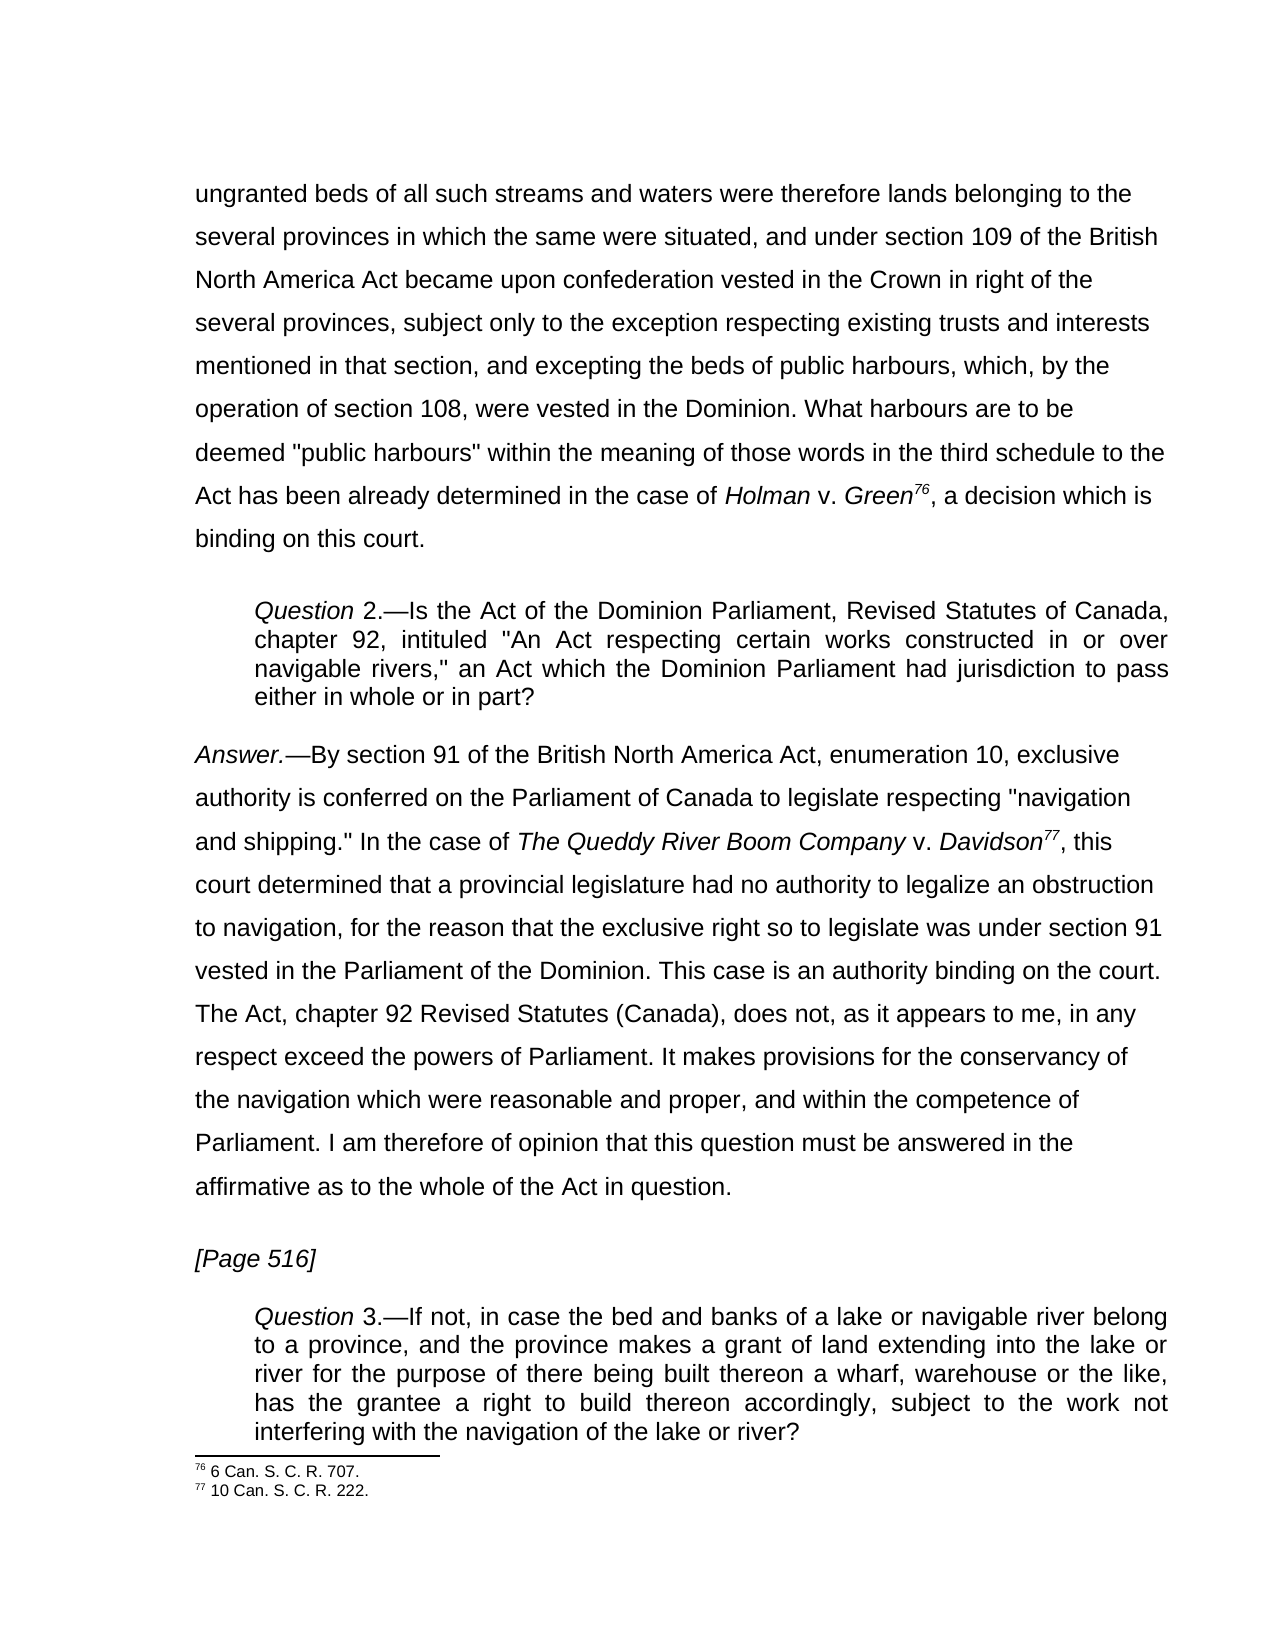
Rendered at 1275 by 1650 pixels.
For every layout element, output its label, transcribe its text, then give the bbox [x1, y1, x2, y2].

text Question 3.—If not, in case the bed and banks of a lake or navigable river belong to a province, and the province makes a grant of land extending into the lake or river for the purpose of there being built thereon a wharf, warehouse or the like, has the grantee a right to build thereon accordingly, subject to the work not interfering with the navigation of the lake or river? [254, 1302, 1170, 1445]
text [Page 516] [195, 1244, 1170, 1272]
text Answer.—By section 91 of the British North America Act, enumeration 10, exclusive authority is conferred on the Parliament of Canada to legislate respecting "navigation and shipping." In the case of The Queddy River Boom Company v. Davidson, this court determined that a provincial legislature had no authority to legalize an obstruction to navigation, for the reason that the exclusive right so to legislate was under section 91 vested in the Parliament of the Dominion. This case is an authority binding on the court. The Act, chapter 92 Revised Statutes (Canada), does not, as it appears to me, in any respect exceed the powers of Parliament. It makes provisions for the conservancy of the navigation which were reasonable and proper, and within the competence of Parliament. I am therefore of opinion that this question must be answered in the affirmative as to the whole of the Act in question. [195, 740, 1170, 1200]
text Question 2.—Is the Act of the Dominion Parliament, Revised Statutes of Canada, chapter 92, intituled "An Act respecting certain works constructed in or over navigable rivers," an Act which the Dominion Parliament had jurisdiction to pass either in whole or in part? [254, 596, 1170, 711]
text ungranted beds of all such streams and waters were therefore lands belonging to the several provinces in which the same were situated, and under section 109 of the British North America Act became upon confederation vested in the Crown in right of the several provinces, subject only to the exception respecting existing trusts and interests mentioned in that section, and excepting the beds of public harbours, which, by the operation of section 108, were vested in the Dominion. What harbours are to be deemed "public harbours" within the meaning of those words in the third schedule to the Act has been already determined in the case of Holman v. Green, a decision which is binding on this court. [195, 179, 1170, 552]
